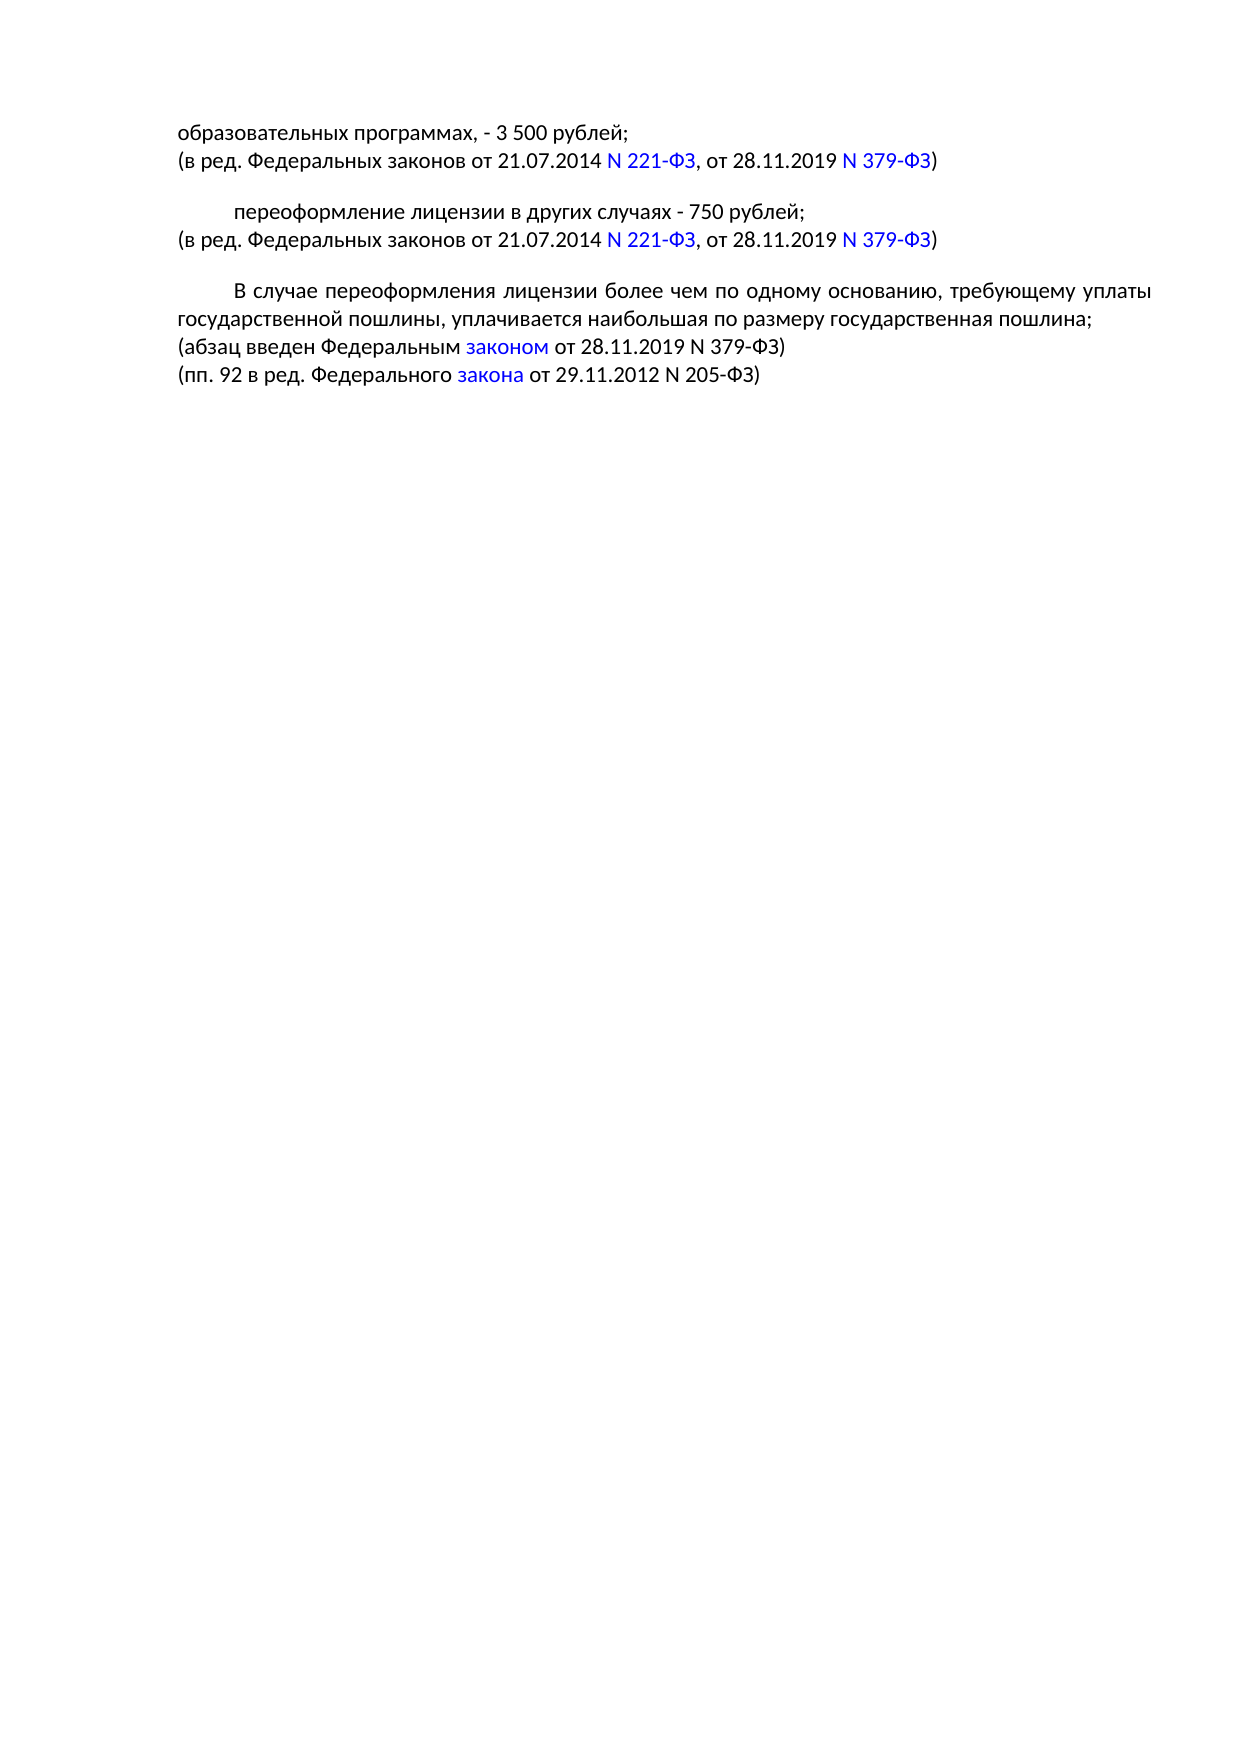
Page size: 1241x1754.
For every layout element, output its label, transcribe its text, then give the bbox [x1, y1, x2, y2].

text (абзац введен Федеральным законом от 28.11.2019 N 379-ФЗ) [177, 332, 1152, 360]
text (пп. 92 в ред. Федерального закона от 29.11.2012 N 205-ФЗ) [177, 360, 1152, 388]
text (в ред. Федеральных законов от 21.07.2014 N 221-ФЗ, от 28.11.2019 N 379-ФЗ) [177, 146, 1152, 174]
text (в ред. Федеральных законов от 21.07.2014 N 221-ФЗ, от 28.11.2019 N 379-ФЗ) [177, 225, 1152, 253]
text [177, 118, 1152, 146]
text В случае переоформления лицензии более чем по одному основанию, требующему уплаты государственной пошлины, уплачивается наибольшая по размеру государственная пошлина; [177, 276, 1152, 332]
text переоформление лицензии в других случаях - 750 рублей; [177, 197, 1152, 225]
